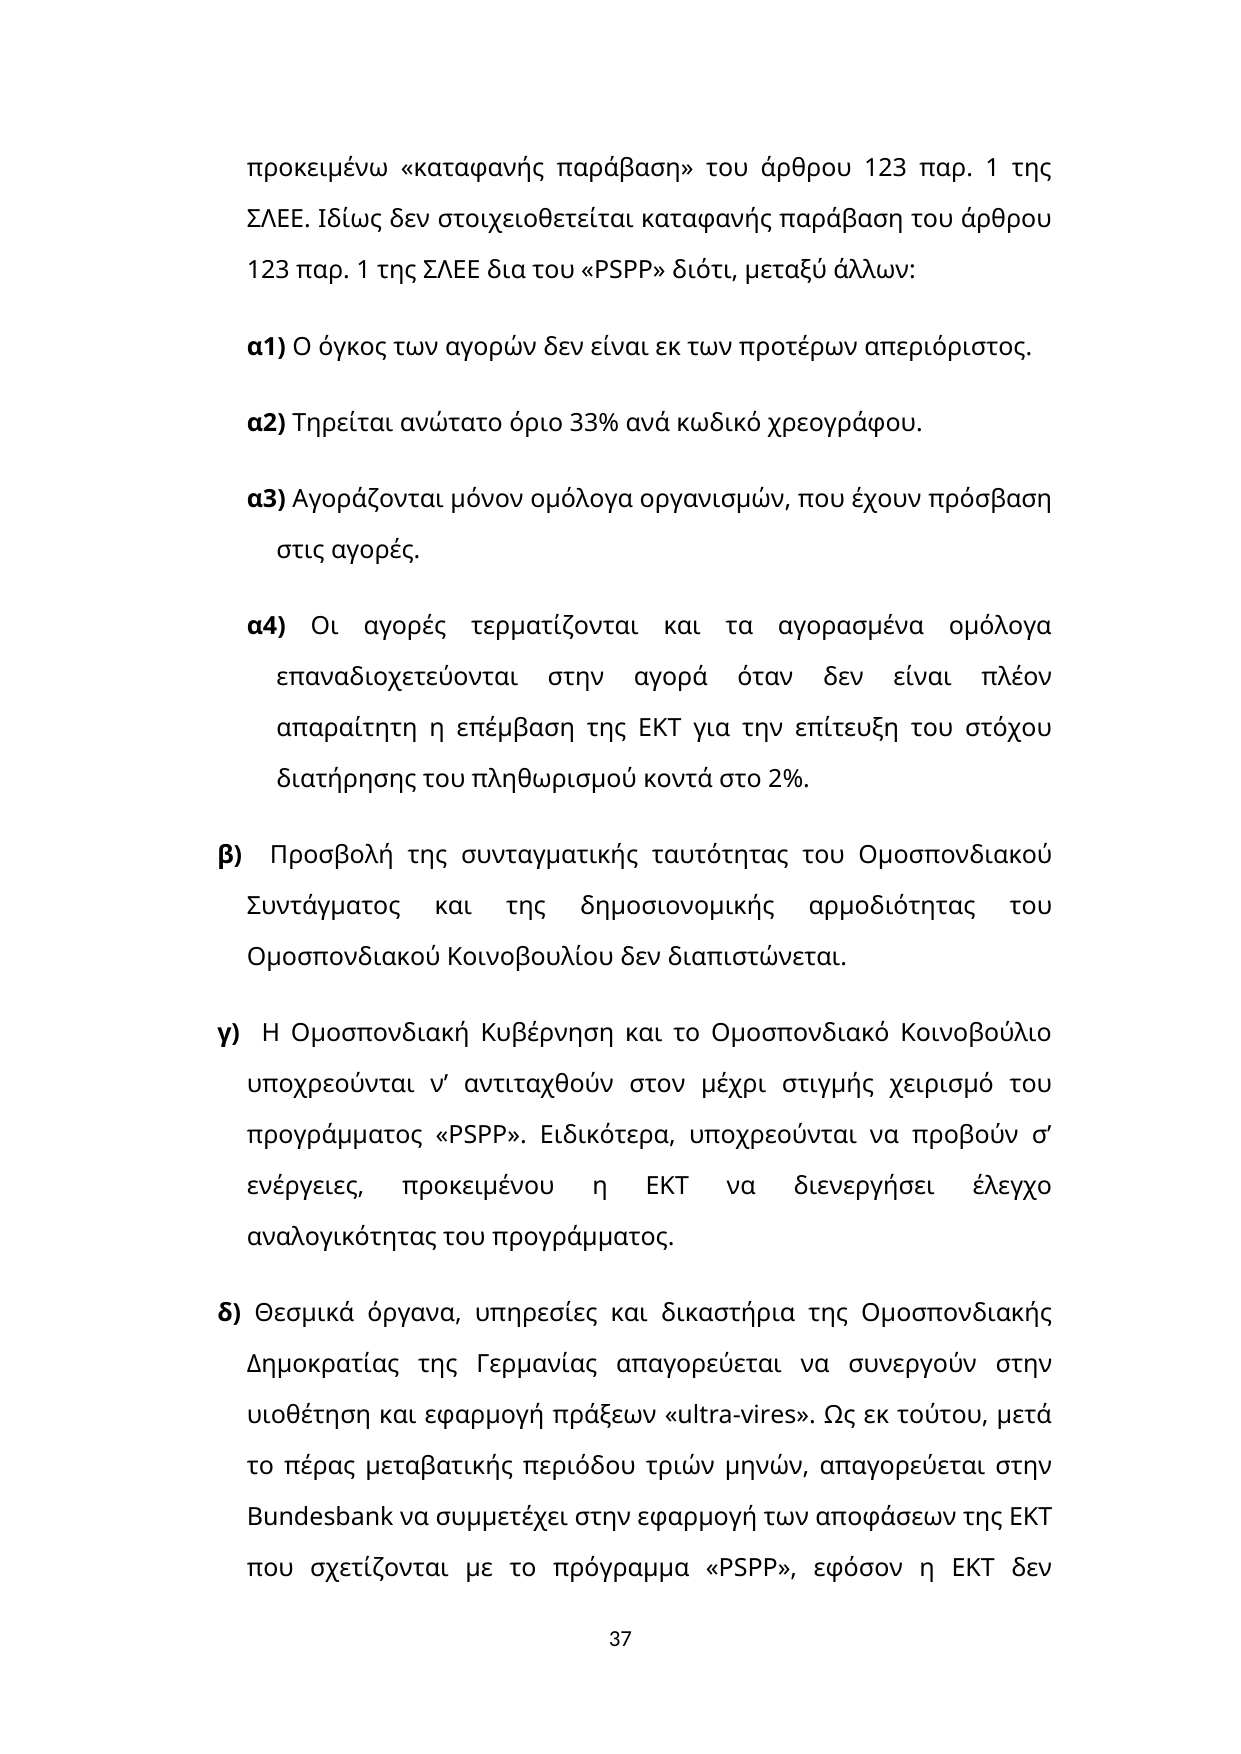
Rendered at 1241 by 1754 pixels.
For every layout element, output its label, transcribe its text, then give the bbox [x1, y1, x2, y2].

text γ) Η Ομοσπονδιακή Κυβέρνηση και το Ομοσπονδιακό Κοινοβούλιο υποχρεούνται ν’ αντιταχθούν στον μέχρι στιγμής χειρισμό του προγράμματος «PSPP». Ειδικότερα, υποχρεούνται να προβούν σ’ ενέργειες, προκειμένου η ΕΚΤ να διενεργήσει έλεγχο αναλογικότητας του προγράμματος. [217, 1014, 1053, 1253]
text α3) Αγοράζονται μόνον ομόλογα οργανισμών, που έχουν πρόσβαση στις αγορές. [247, 480, 1053, 565]
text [217, 1295, 1053, 1584]
text α4) Οι αγορές τερματίζονται και τα αγορασμένα ομόλογα επαναδιοχετεύονται στην αγορά όταν δεν είναι πλέον απαραίτητη η επέμβαση της ΕΚΤ για την επίτευξη του στόχου διατήρησης του πληθωρισμού κοντά στο 2%. [247, 607, 1053, 794]
text β) Προσβολή της συνταγματικής ταυτότητας του Ομοσπονδιακού Συντάγματος και της δημοσιονομικής αρμοδιότητας του Ομοσπονδιακού Κοινοβουλίου δεν διαπιστώνεται. [217, 836, 1053, 973]
text α1) Ο όγκος των αγορών δεν είναι εκ των προτέρων απεριόριστος. [247, 328, 1053, 362]
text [217, 150, 1053, 286]
text α2) Τηρείται ανώτατο όριο 33% ανά κωδικό χρεογράφου. [247, 404, 1053, 438]
